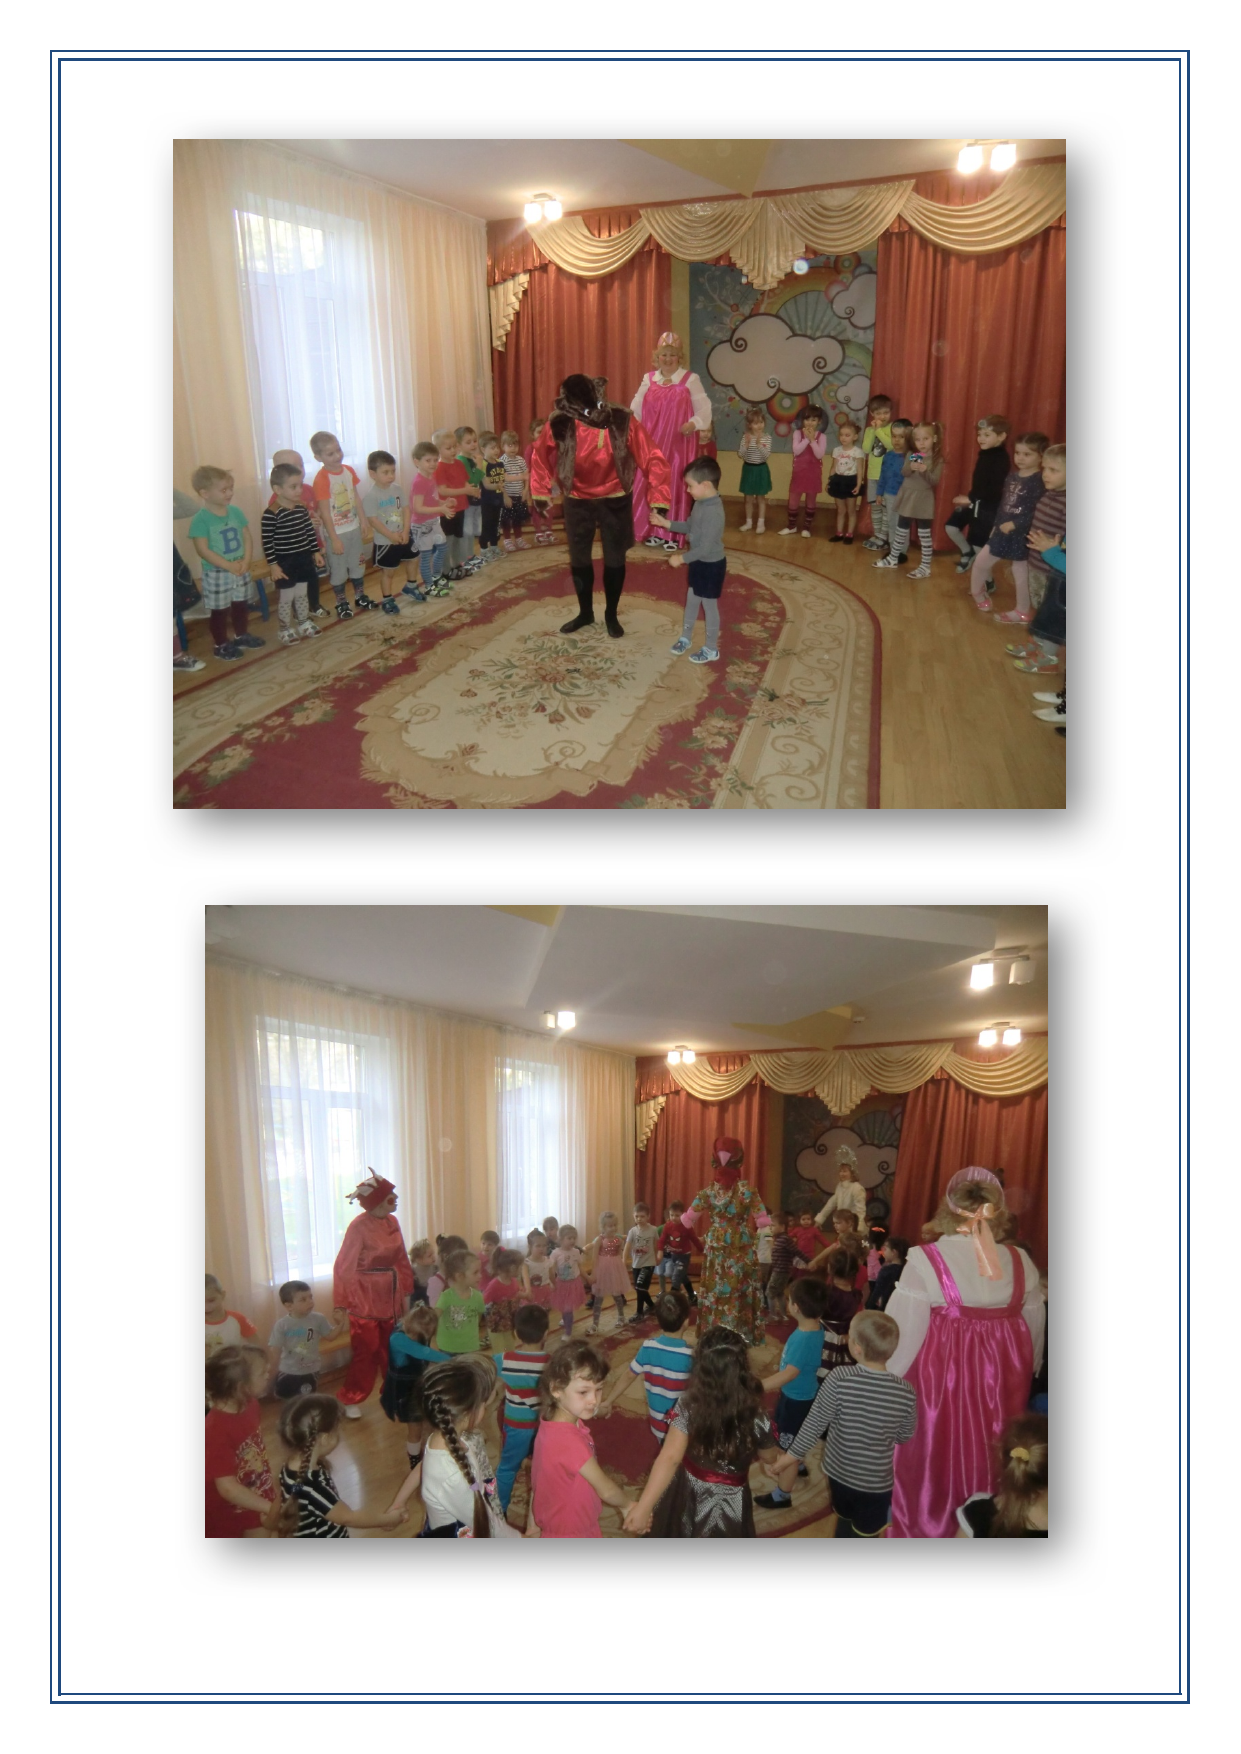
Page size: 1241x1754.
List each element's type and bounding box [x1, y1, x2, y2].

picture [173, 139, 1066, 809]
picture [205, 905, 1048, 1538]
